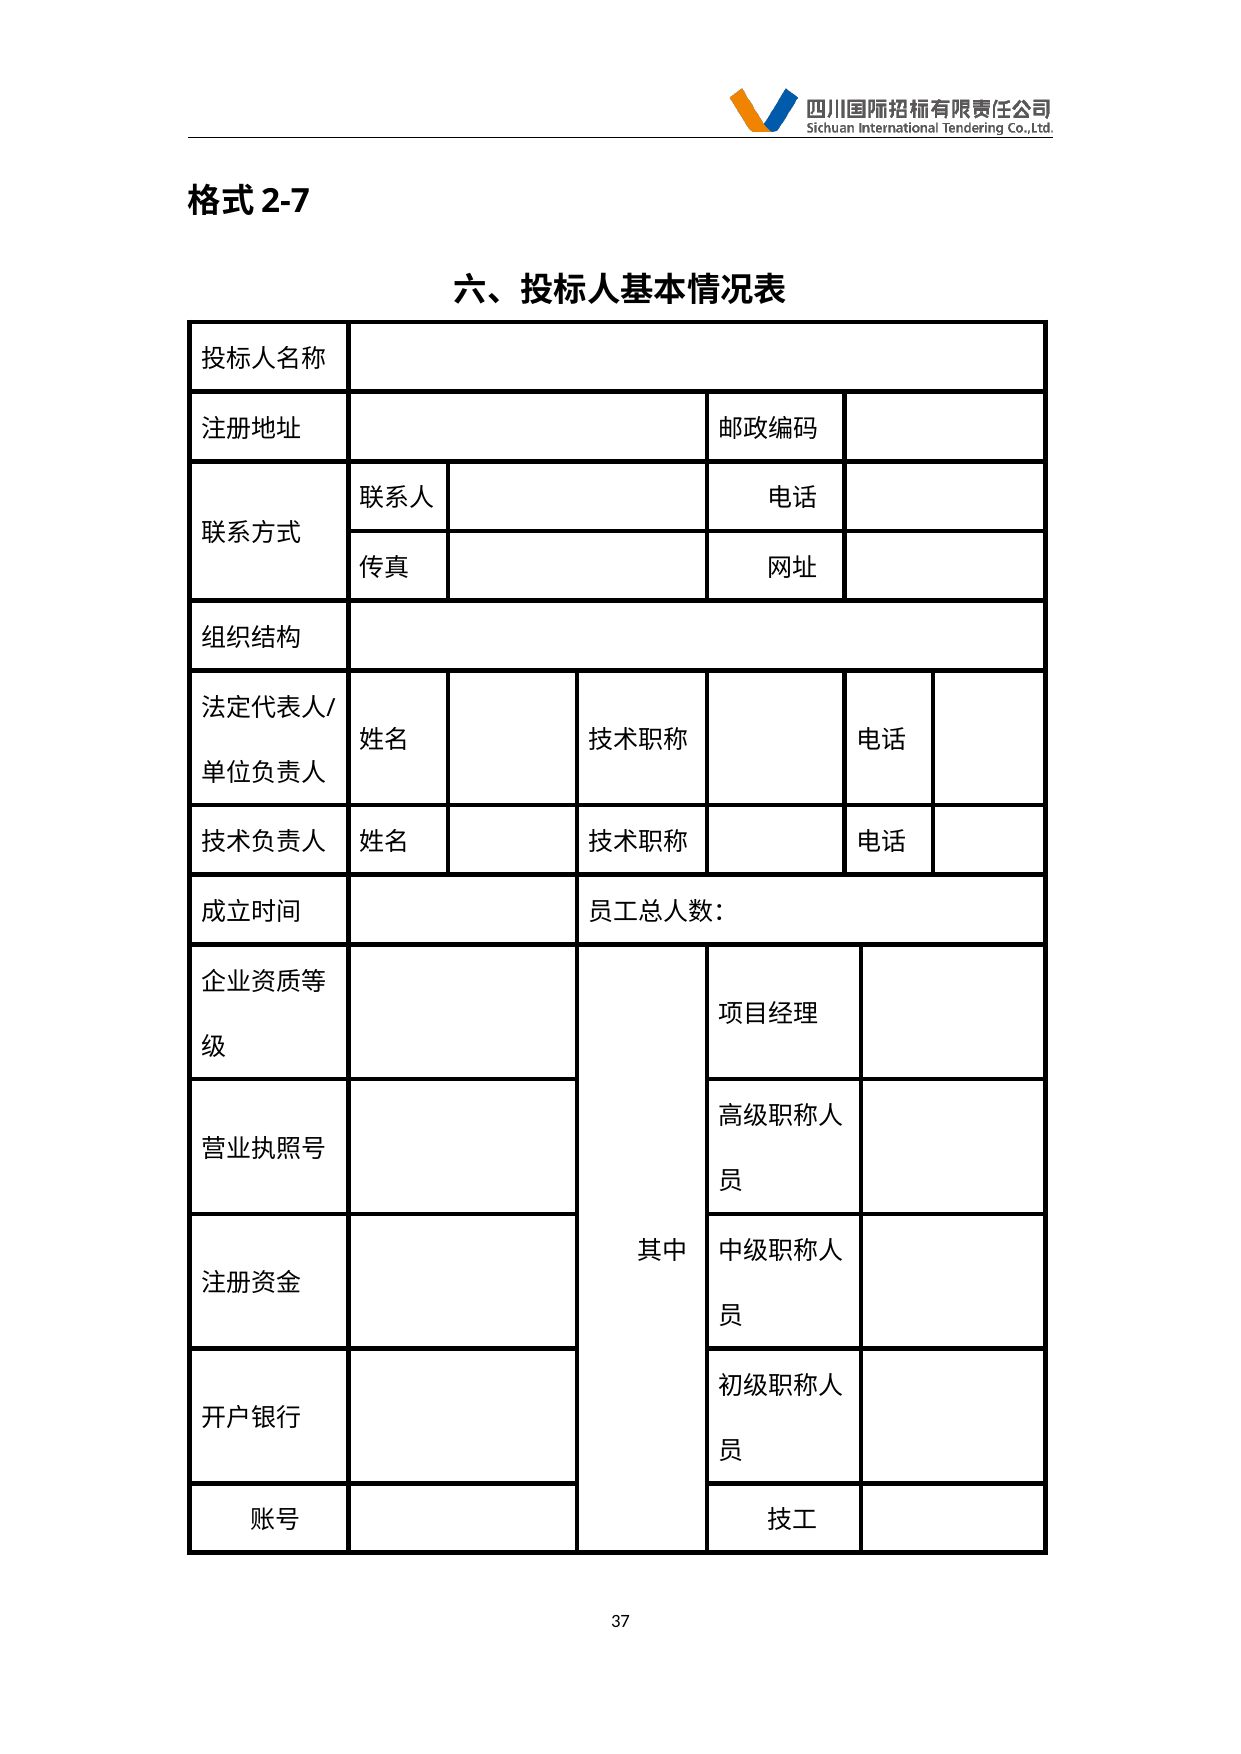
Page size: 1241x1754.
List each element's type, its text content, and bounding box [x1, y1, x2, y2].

table_cell 电话 [847, 673, 931, 803]
table_header [351, 324, 1043, 389]
table_cell 账号 [192, 1486, 346, 1550]
table_cell 高级职称人员 [709, 1081, 859, 1211]
text 格式2-7 [187, 165, 1053, 230]
table_cell [351, 1486, 575, 1550]
table_cell 注册地址 [192, 394, 346, 459]
table_cell [863, 1216, 1043, 1346]
table_cell [863, 947, 1043, 1077]
table_cell 电话 [709, 464, 842, 528]
table_cell 员工总人数： [579, 877, 1043, 942]
table_cell 技术负责人 [192, 807, 346, 872]
table_cell 成立时间 [192, 877, 346, 942]
table_cell 技术职称 [579, 807, 705, 872]
table_cell [709, 807, 842, 872]
table_cell [863, 1351, 1043, 1481]
table_cell 姓名 [351, 807, 446, 872]
table_cell 传真 [351, 533, 446, 598]
text 六、投标人基本情况表 [187, 254, 1053, 319]
table_cell [935, 673, 1043, 803]
table_cell [351, 394, 705, 459]
table_cell [450, 464, 705, 528]
table_cell 联系方式 [192, 464, 346, 598]
table_cell 法定代表人/单位负责人 [192, 673, 346, 803]
table_cell 技工 [709, 1486, 859, 1550]
table_cell [351, 1351, 575, 1481]
table_cell [351, 877, 575, 942]
table_cell [863, 1081, 1043, 1211]
table_cell [450, 807, 575, 872]
table_cell 电话 [847, 807, 931, 872]
table_cell 技术职称 [579, 673, 705, 803]
table_cell [351, 603, 1043, 668]
table_cell [351, 947, 575, 1077]
table_cell [847, 464, 1043, 528]
table_cell [351, 1081, 575, 1211]
table_cell 邮政编码 [709, 394, 842, 459]
table_cell 项目经理 [709, 947, 859, 1077]
table_cell [847, 533, 1043, 598]
table_cell [709, 673, 842, 803]
table_cell [863, 1486, 1043, 1550]
table_cell 中级职称人员 [709, 1216, 859, 1346]
table_cell [847, 394, 1043, 459]
picture [729, 88, 1053, 135]
table_cell 注册资金 [192, 1216, 346, 1346]
table_cell 网址 [709, 533, 842, 598]
table_cell 初级职称人员 [709, 1351, 859, 1481]
table_cell 姓名 [351, 673, 446, 803]
table_cell [935, 807, 1043, 872]
table_cell 组织结构 [192, 603, 346, 668]
table_cell 开户银行 [192, 1351, 346, 1481]
table_cell 联系人 [351, 464, 446, 528]
table_cell [450, 673, 575, 803]
table_cell 营业执照号 [192, 1081, 346, 1211]
table_header 投标人名称 [192, 324, 346, 389]
table_cell [450, 533, 705, 598]
table_cell 企业资质等级 [192, 947, 346, 1077]
table_cell [351, 1216, 575, 1346]
table_cell 其中 [579, 947, 705, 1550]
